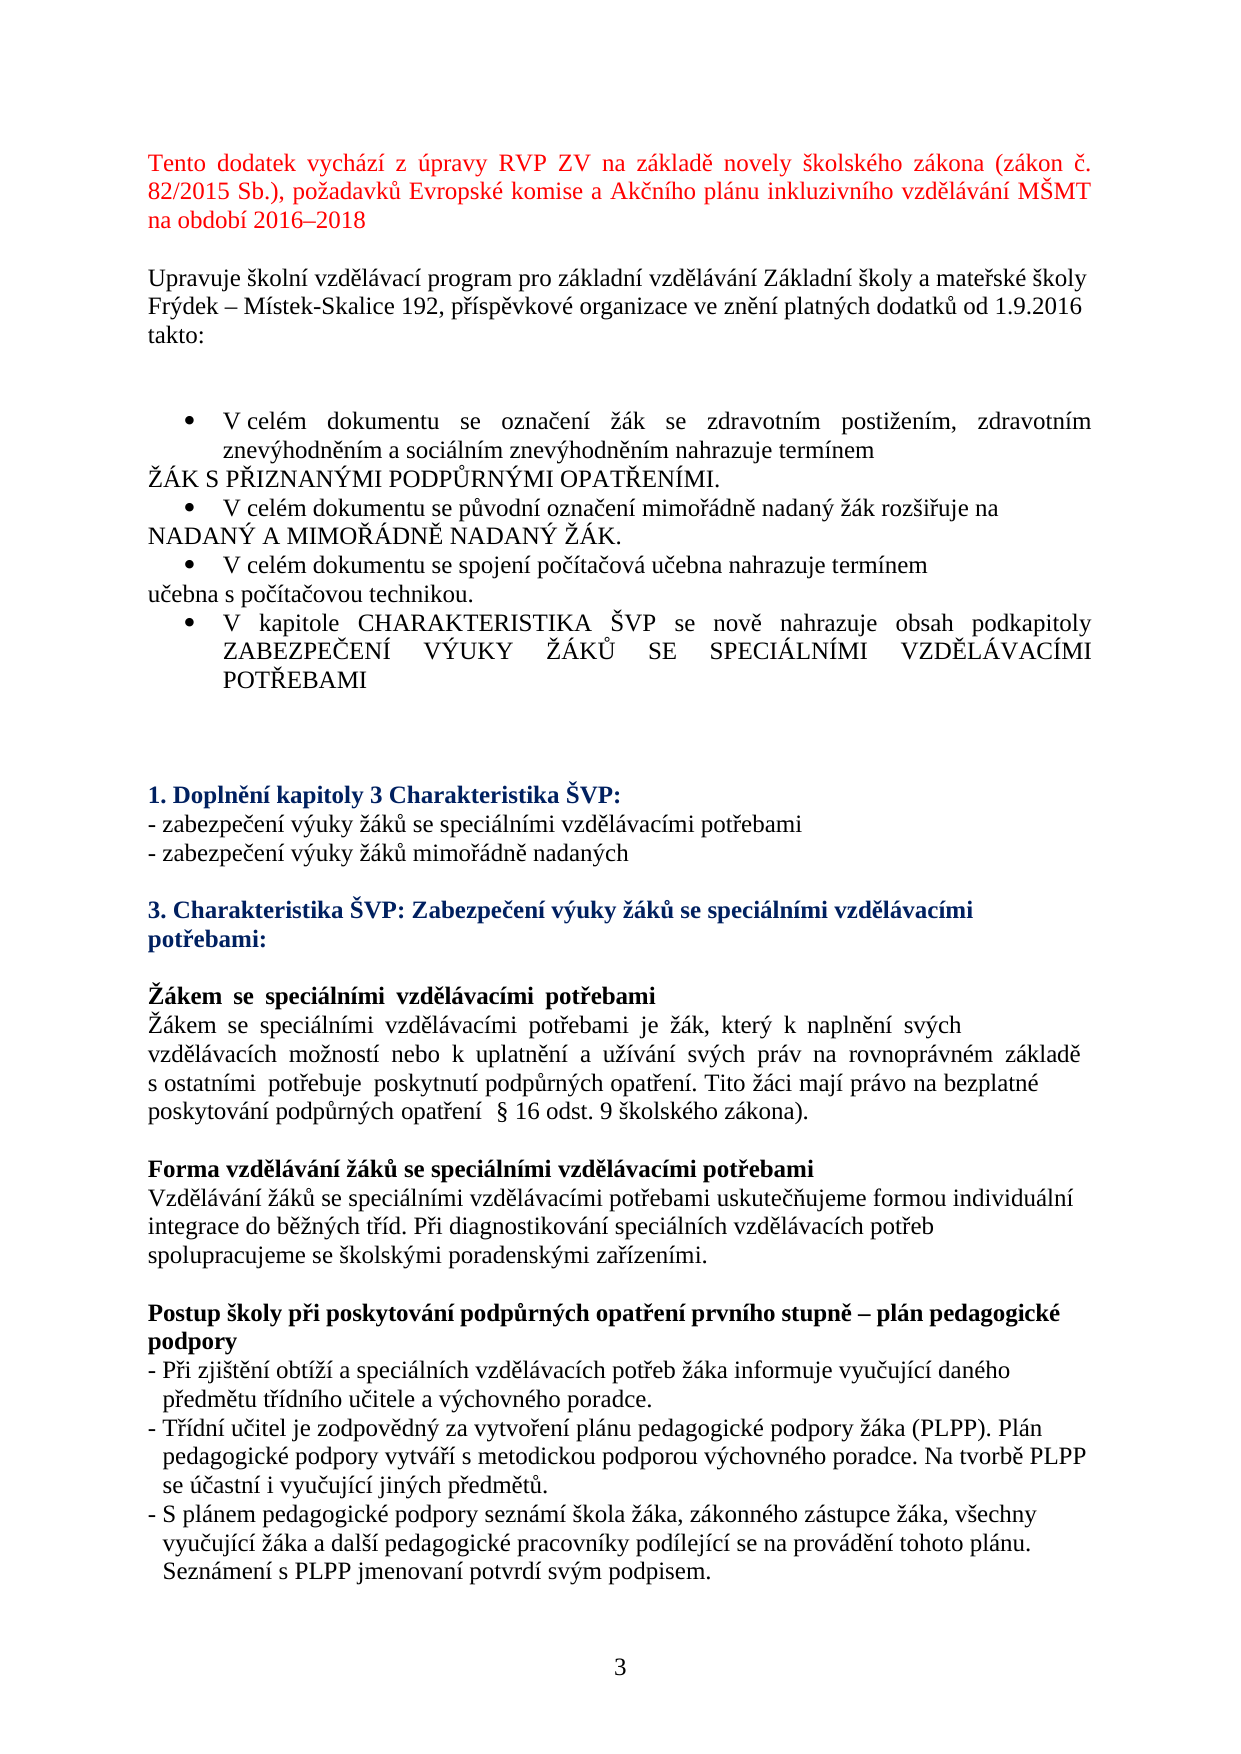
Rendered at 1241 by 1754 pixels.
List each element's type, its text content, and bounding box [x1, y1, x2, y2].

text Tento dodatek vychází z úpravy RVP ZV na základě novely školského zákona (zákon č. 82/2015 Sb.), požadavků Evropské komise a Akčního plánu inkluzivního vzdělávání MŠMT na období 2016–2018 [148, 148, 1093, 234]
text - zabezpečení výuky žáků mimořádně nadaných [148, 838, 1093, 866]
text Žákem se speciálními vzdělávacími potřebami [148, 981, 1093, 1010]
text Žákem se speciálními vzdělávacími potřebami je žák, který k naplnění svých vzdělávacích možností nebo k uplatnění a užívání svých práv na rovnoprávném základě s ostatními potřebuje poskytnutí podpůrných opatření. Tito žáci mají právo na bezplatné poskytování podpůrných opatření § 16 odst. 9 školského zákona). [148, 1010, 1093, 1125]
text ŽÁK S PŘIZNANÝMI PODPŮRNÝMI OPATŘENÍMI. [148, 464, 1093, 493]
list V kapitole CHARAKTERISTIKA ŠVP se nově nahrazuje obsah podkapitoly ZABEZPEČENÍ VÝUKY ŽÁKŮ SE SPECIÁLNÍMI VZDĚLÁVACÍMI POTŘEBAMI [185, 608, 1093, 694]
list V celém dokumentu se původní označení mimořádně nadaný žák rozšiřuje na [185, 493, 1093, 521]
text - S plánem pedagogické podpory seznámí škola žáka, zákonného zástupce žáka, všechny vyučující žáka a další pedagogické pracovníky podílející se na provádění tohoto plánu. Seznámení s PLPP jmenovaní potvrdí svým podpisem. [148, 1499, 1093, 1585]
text - Při zjištění obtíží a speciálních vzdělávacích potřeb žáka informuje vyučující daného předmětu třídního učitele a výchovného poradce. [148, 1355, 1093, 1413]
text učebna s počítačovou technikou. [148, 579, 1093, 608]
text Vzdělávání žáků se speciálními vzdělávacími potřebami uskutečňujeme formou individuální integrace do běžných tříd. Při diagnostikování speciálních vzdělávacích potřeb spolupracujeme se školskými poradenskými zařízeními. [148, 1183, 1093, 1269]
text 1. Doplnění kapitoly 3 Charakteristika ŠVP: [148, 780, 1093, 809]
text NADANÝ A MIMOŘÁDNĚ NADANÝ ŽÁK. [148, 521, 1093, 550]
text - zabezpečení výuky žáků se speciálními vzdělávacími potřebami [148, 809, 1093, 838]
text - Třídní učitel je zodpovědný za vytvoření plánu pedagogické podpory žáka (PLPP). Plán pedagogické podpory vytváří s metodickou podporou výchovného poradce. Na tvorbě PLPP se účastní i vyučující jiných předmětů. [148, 1413, 1093, 1499]
text Postup školy při poskytování podpůrných opatření prvního stupně – plán pedagogické podpory [148, 1298, 1093, 1355]
text Forma vzdělávání žáků se speciálními vzdělávacími potřebami [148, 1154, 1093, 1183]
list V celém dokumentu se označení žák se zdravotním postižením, zdravotním znevýhodněním a sociálním znevýhodněním nahrazuje termínem [185, 406, 1093, 464]
text Upravuje školní vzdělávací program pro základní vzdělávání Základní školy a mateřské školy Frýdek – Místek-Skalice 192, příspěvkové organizace ve znění platných dodatků od 1.9.2016 takto: [148, 263, 1093, 349]
text 3. Charakteristika ŠVP: Zabezpečení výuky žáků se speciálními vzdělávacími potřebami: [148, 895, 1093, 953]
list V celém dokumentu se spojení počítačová učebna nahrazuje termínem [185, 550, 1093, 579]
